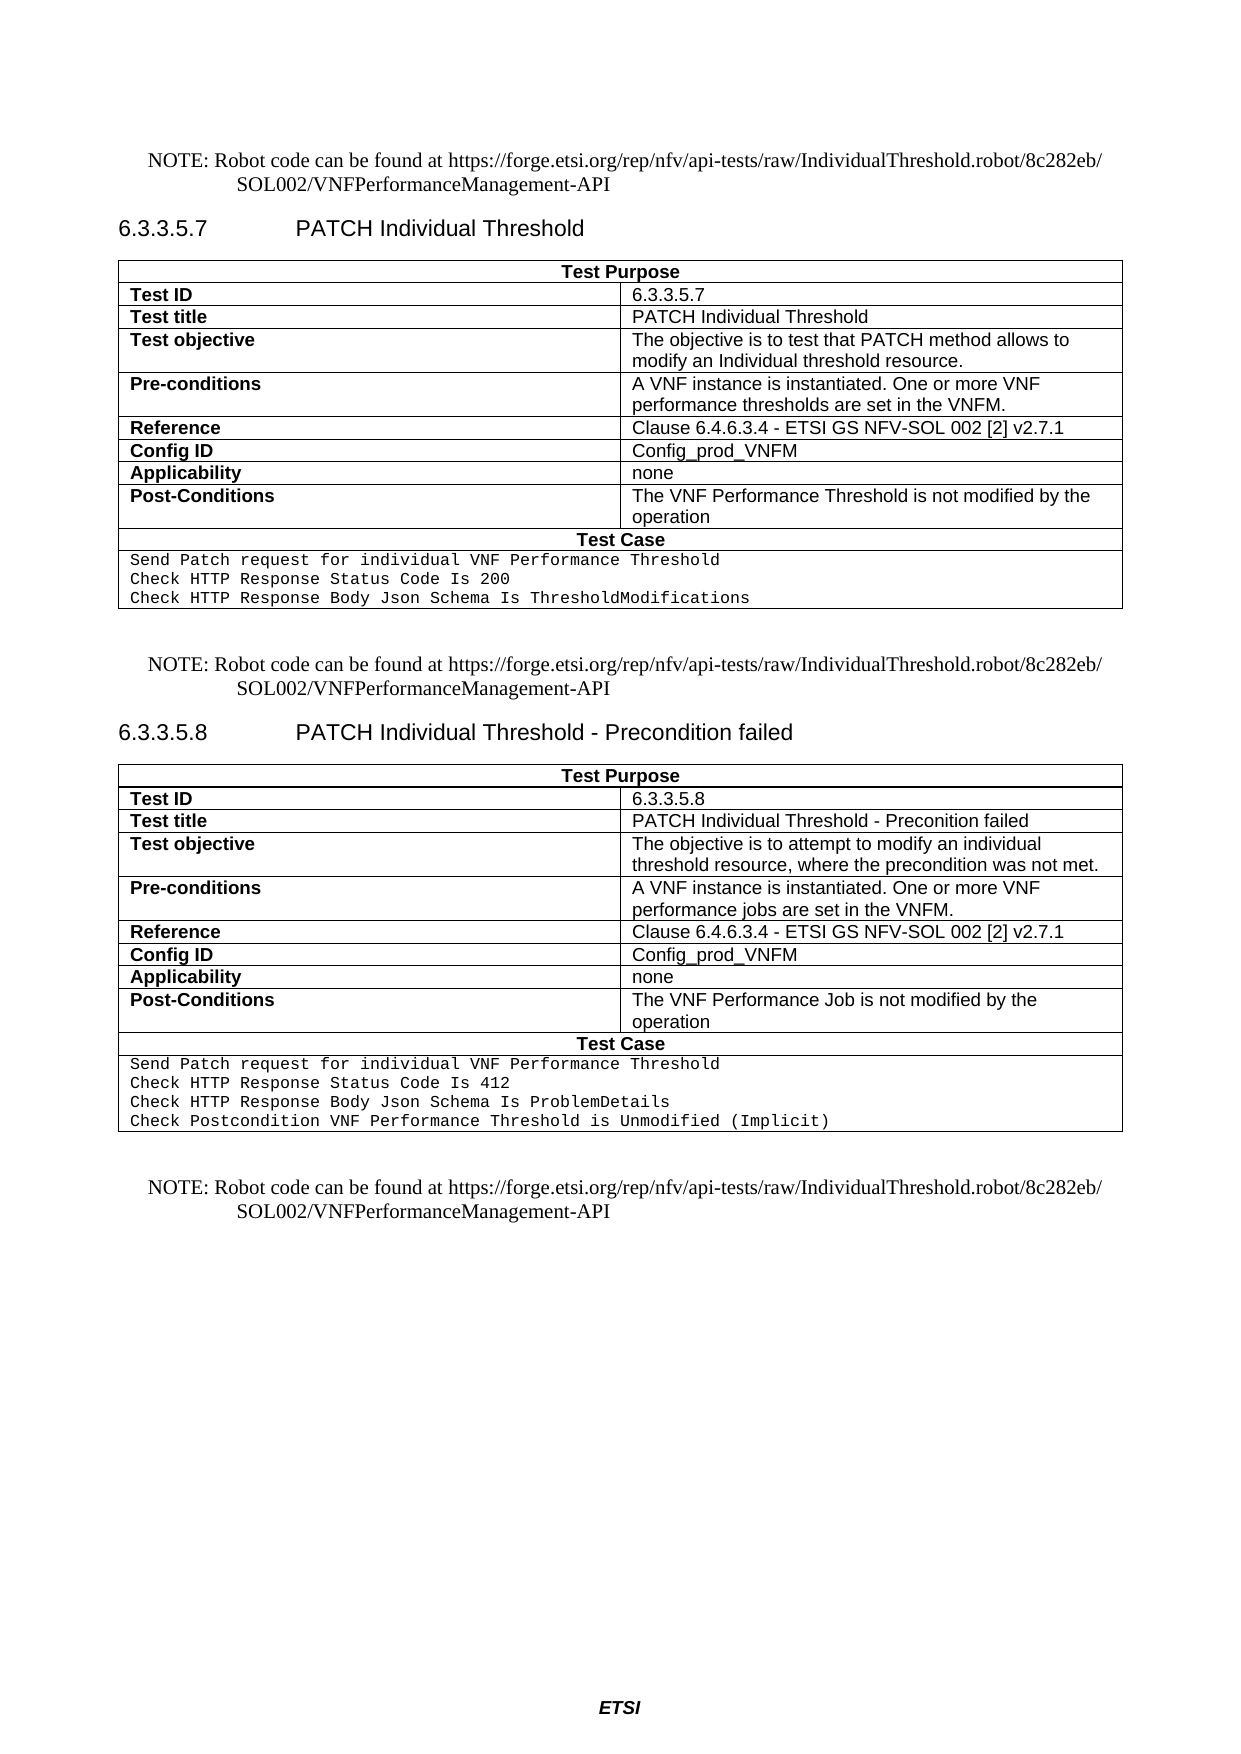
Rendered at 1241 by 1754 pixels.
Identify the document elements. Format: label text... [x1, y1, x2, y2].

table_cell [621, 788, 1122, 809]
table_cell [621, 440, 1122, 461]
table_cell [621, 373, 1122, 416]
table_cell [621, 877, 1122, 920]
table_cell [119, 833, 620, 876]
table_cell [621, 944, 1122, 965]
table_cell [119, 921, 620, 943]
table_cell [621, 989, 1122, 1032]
text NOTE: Robot code can be found at https://forge.etsi.org/rep/nfv/api-tests/raw/IndividualThreshold.robot/8c282eb/SOL002/VNFPerformanceManagement-API [148, 148, 1122, 196]
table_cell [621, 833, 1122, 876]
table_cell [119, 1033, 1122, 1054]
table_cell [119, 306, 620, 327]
text NOTE: Robot code can be found at https://forge.etsi.org/rep/nfv/api-tests/raw/IndividualThreshold.robot/8c282eb/SOL002/VNFPerformanceManagement-API [148, 1175, 1122, 1223]
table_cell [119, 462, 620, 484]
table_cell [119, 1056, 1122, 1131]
subtitle 6.3.3.5.8 PATCH Individual Threshold - Precondition failed [118, 719, 1122, 745]
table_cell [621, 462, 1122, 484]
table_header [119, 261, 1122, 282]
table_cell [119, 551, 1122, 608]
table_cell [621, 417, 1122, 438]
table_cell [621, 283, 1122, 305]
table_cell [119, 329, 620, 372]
subtitle 6.3.3.5.7 PATCH Individual Threshold [118, 214, 1122, 241]
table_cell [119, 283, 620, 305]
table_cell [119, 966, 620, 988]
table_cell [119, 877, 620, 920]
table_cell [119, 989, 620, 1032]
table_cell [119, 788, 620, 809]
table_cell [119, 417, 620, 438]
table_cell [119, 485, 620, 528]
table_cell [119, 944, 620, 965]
text NOTE: Robot code can be found at https://forge.etsi.org/rep/nfv/api-tests/raw/IndividualThreshold.robot/8c282eb/SOL002/VNFPerformanceManagement-API [148, 652, 1122, 700]
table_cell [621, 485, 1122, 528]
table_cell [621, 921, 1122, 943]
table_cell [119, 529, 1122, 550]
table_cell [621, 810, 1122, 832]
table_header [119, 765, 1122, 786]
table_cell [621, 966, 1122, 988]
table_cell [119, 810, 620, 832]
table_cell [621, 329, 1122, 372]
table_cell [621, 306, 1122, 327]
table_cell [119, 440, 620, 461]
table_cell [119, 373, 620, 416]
